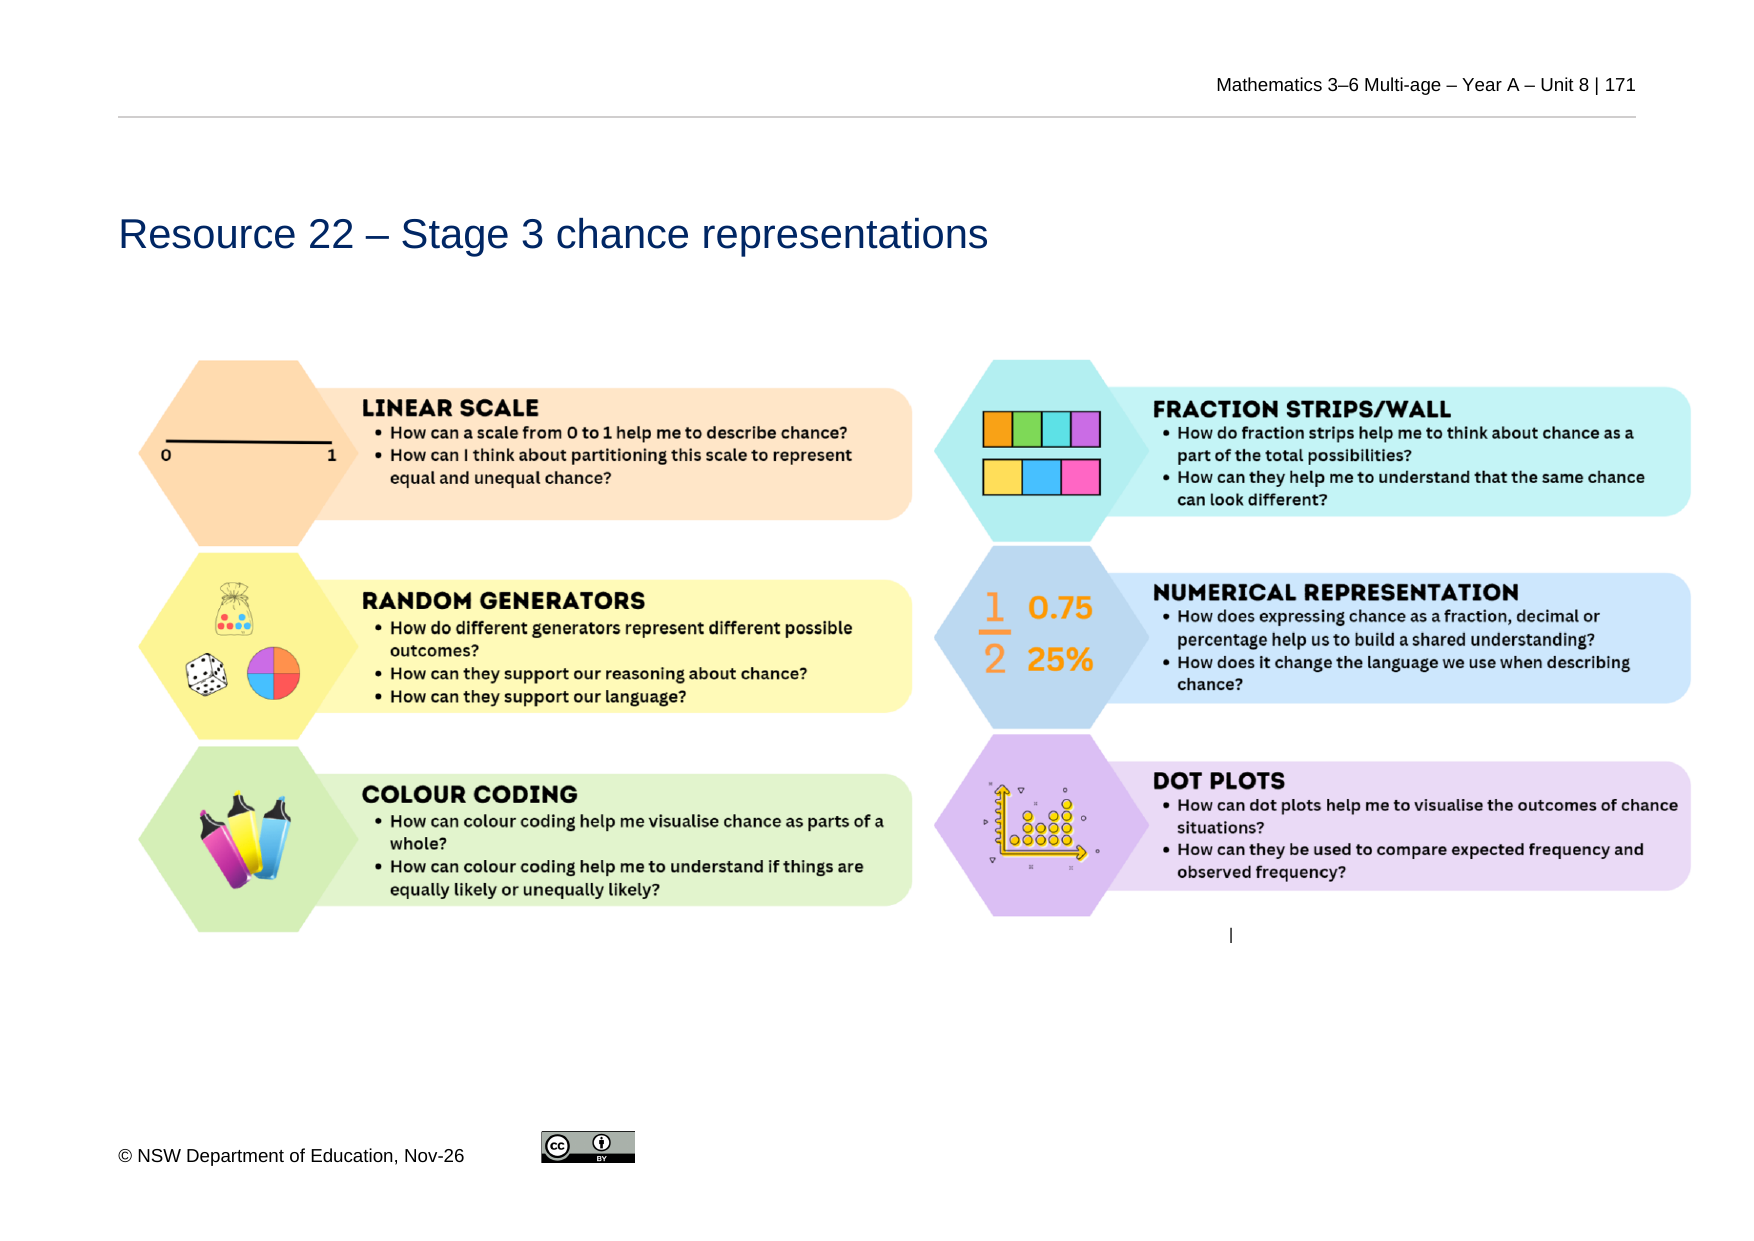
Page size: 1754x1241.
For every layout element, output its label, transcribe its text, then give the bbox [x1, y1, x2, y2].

subtitle Resource 22 – Stage 3 chance representations [118, 209, 1636, 257]
picture [541, 1131, 635, 1163]
picture [118, 318, 1696, 943]
